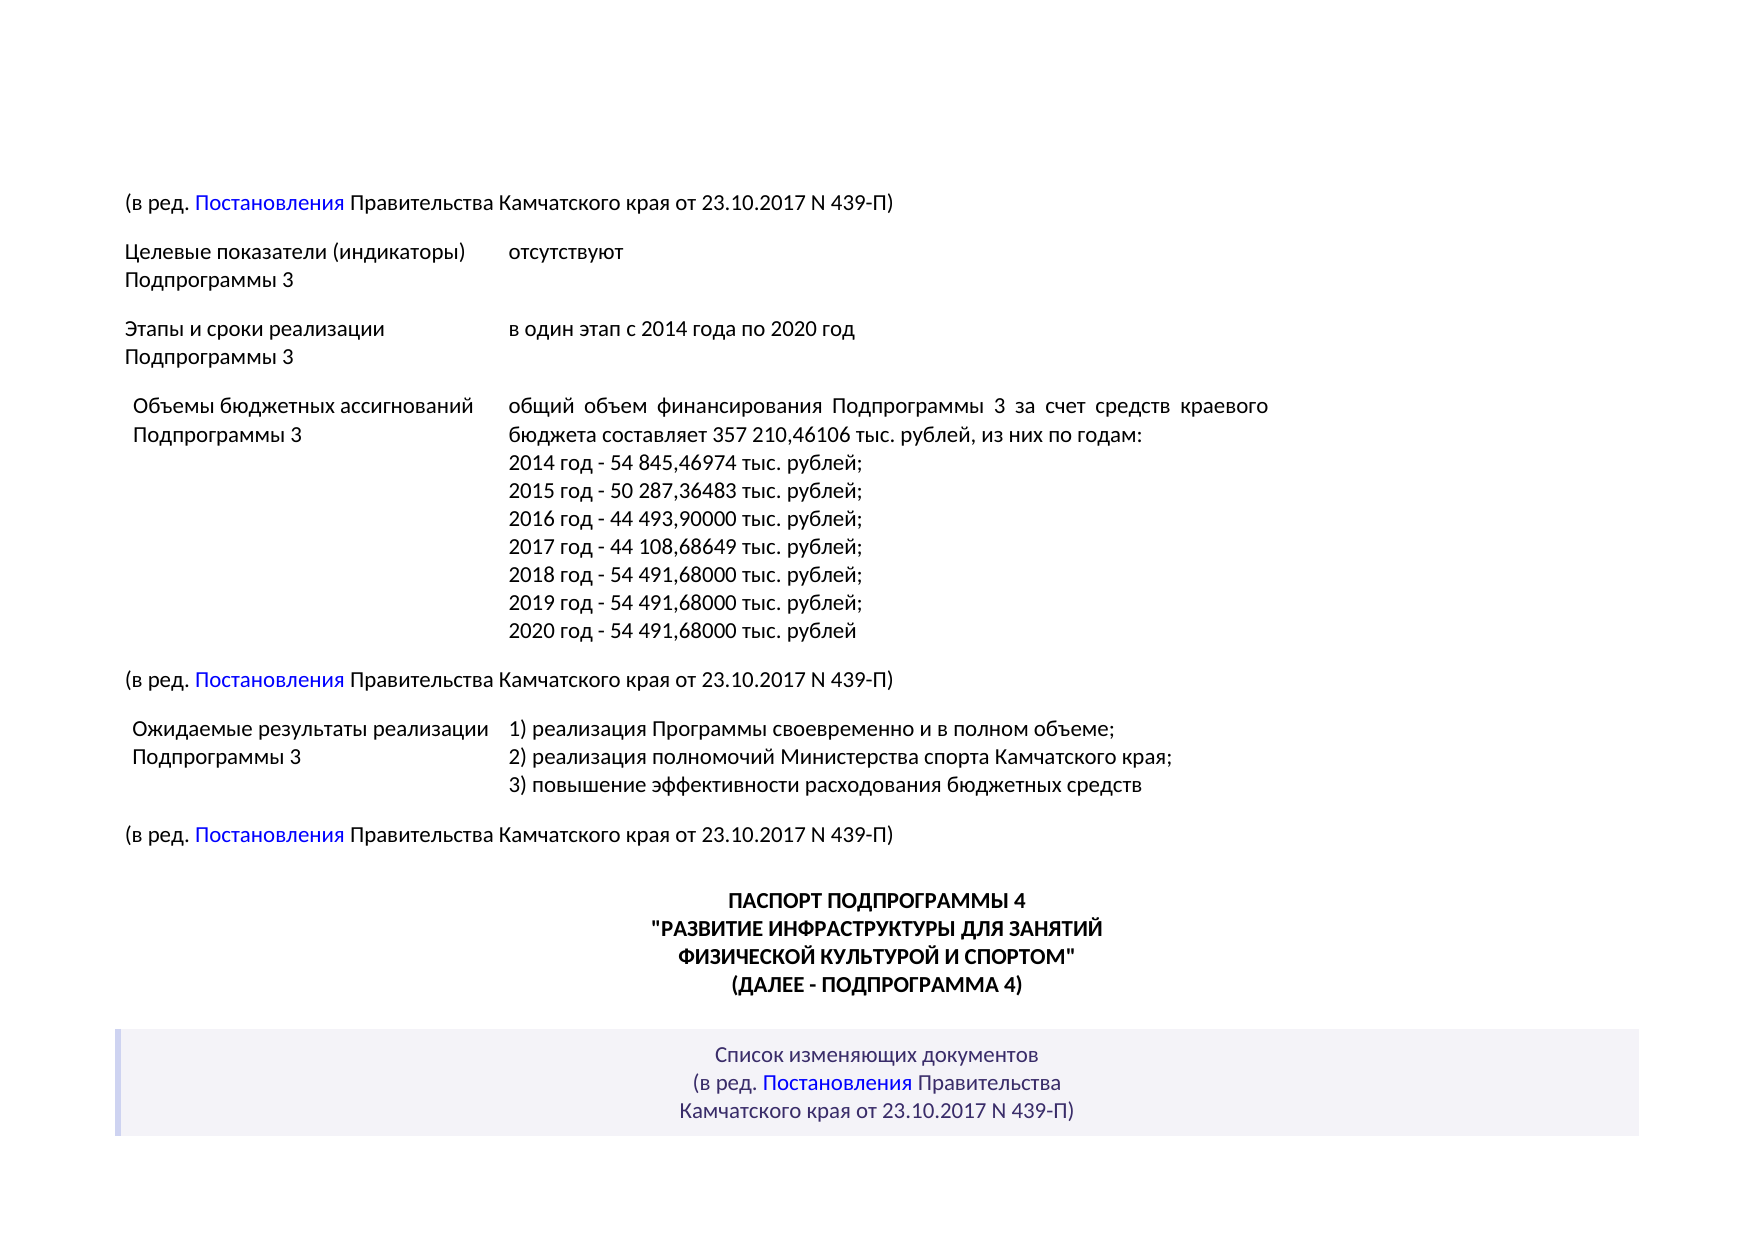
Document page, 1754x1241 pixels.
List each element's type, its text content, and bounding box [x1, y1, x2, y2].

title (ДАЛЕЕ - ПОДПРОГРАММА 4) [118, 970, 1636, 998]
table_cell отсутствуют [502, 226, 1276, 304]
title "РАЗВИТИЕ ИНФРАСТРУКТУРЫ ДЛЯ ЗАНЯТИЙ [118, 914, 1636, 942]
title ПАСПОРТ ПОДПРОГРАММЫ 4 [118, 886, 1636, 914]
table_cell 1) реализация Программы своевременно и в полном объеме; 2) реализация полномочий Министерства спорта Камчатского края; 3) повышение эффективности расходования бюджетных средств [502, 704, 1276, 809]
table_header Список изменяющих документов (в ред. Постановления Правительства Камчатского края от 23.10.2017 N 439-П) [121, 1029, 1633, 1136]
table_cell Объемы бюджетных ассигнований Подпрограммы 3 [118, 381, 502, 654]
table_cell (в ред. Постановления Правительства Камчатского края от 23.10.2017 N 439-П) [118, 177, 1276, 226]
table_cell Целевые показатели (индикаторы) Подпрограммы 3 [118, 226, 502, 304]
table_cell (в ред. Постановления Правительства Камчатского края от 23.10.2017 N 439-П) [118, 809, 1276, 858]
table_cell Этапы и сроки реализации Подпрограммы 3 [118, 304, 502, 381]
table_cell общий объем финансирования Подпрограммы 3 за счет средств краевого бюджета составляет 357 210,46106 тыс. рублей, из них по годам: 2014 год - 54 845,46974 тыс. рублей; 2015 год - 50 287,36483 тыс. рублей; 2016 год - 44 493,90000 тыс. рублей; 2017 год - 44 108,68649 тыс. рублей; 2018 год - 54 491,68000 тыс. рублей; 2019 год - 54 491,68000 тыс. рублей; 2020 год - 54 491,68000 тыс. рублей [502, 381, 1276, 654]
table_cell Ожидаемые результаты реализации Подпрограммы 3 [118, 704, 502, 809]
table_cell в один этап с 2014 года по 2020 год [502, 304, 1276, 381]
table_cell (в ред. Постановления Правительства Камчатского края от 23.10.2017 N 439-П) [118, 655, 1276, 704]
title ФИЗИЧЕСКОЙ КУЛЬТУРОЙ И СПОРТОМ" [118, 942, 1636, 970]
